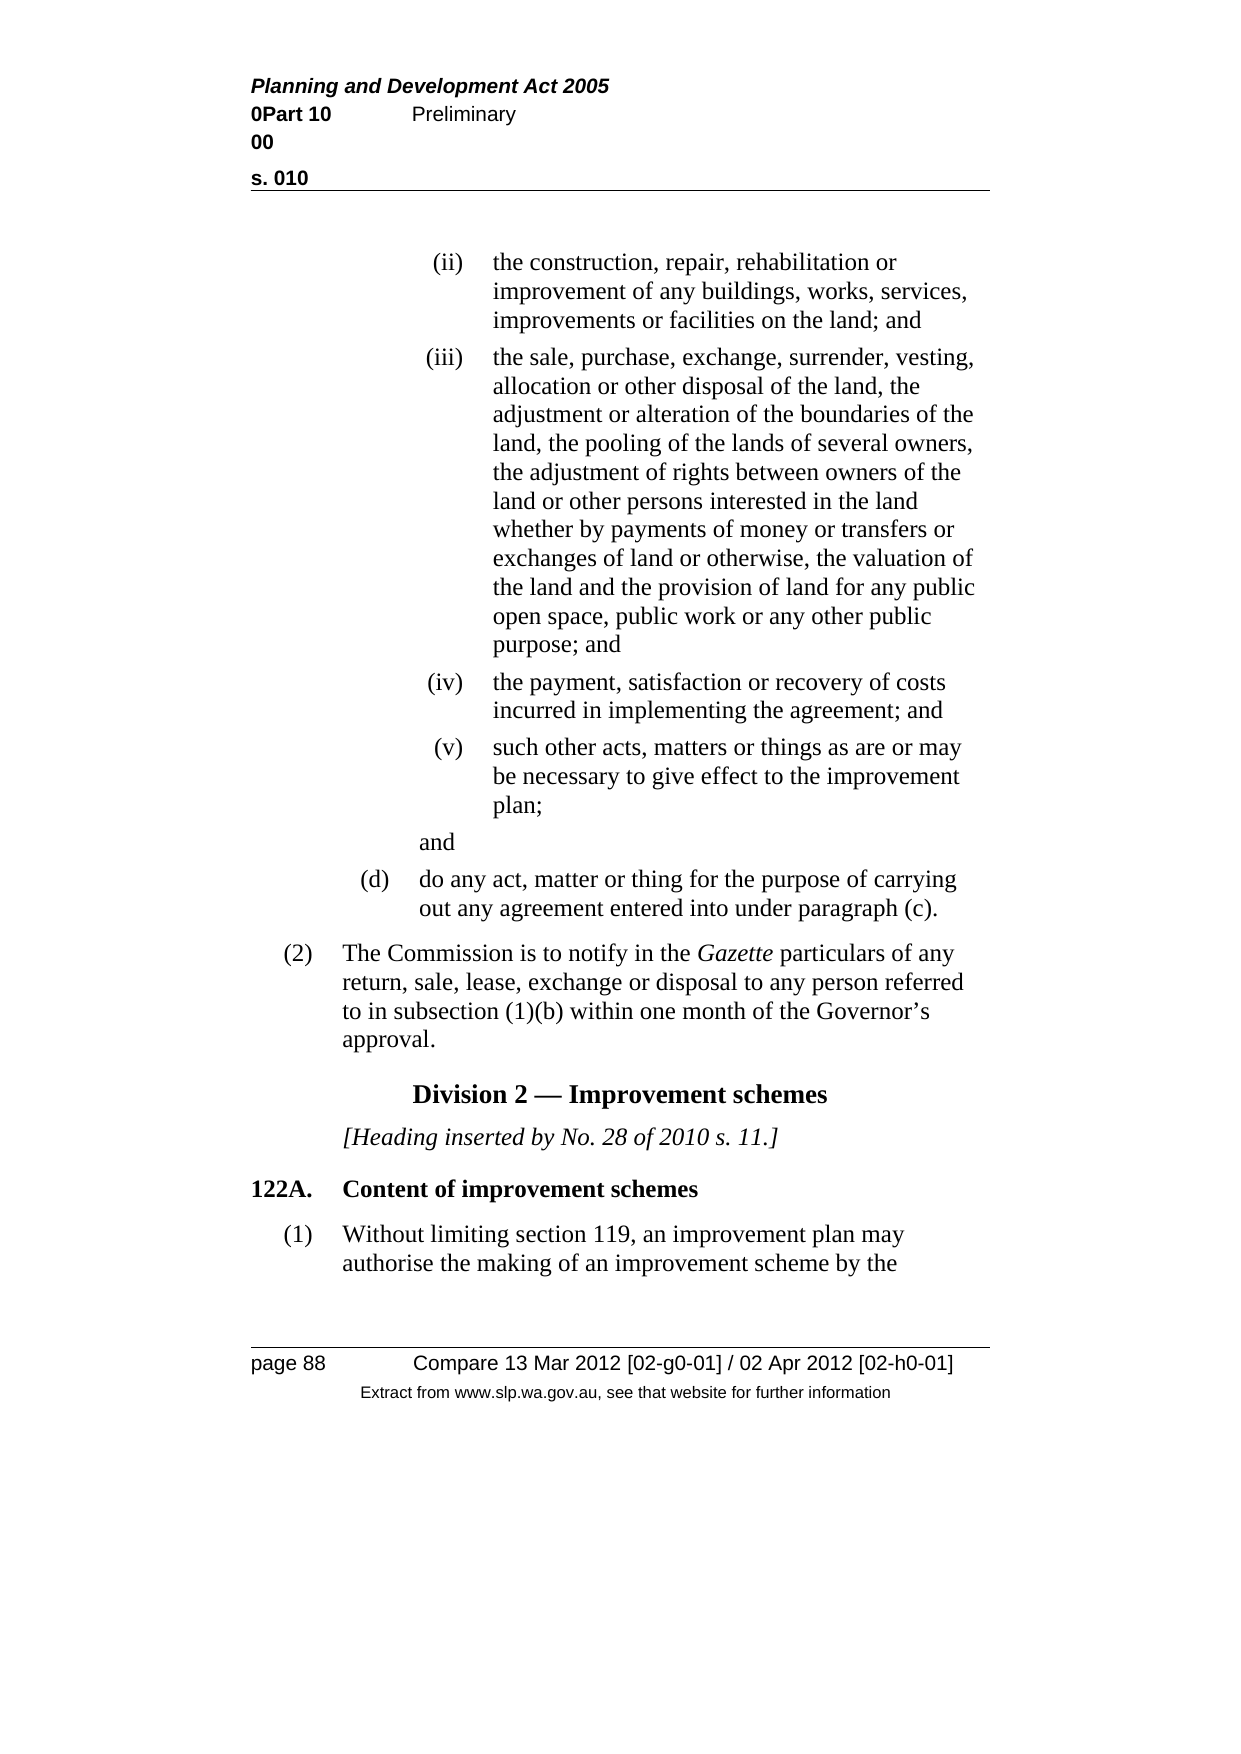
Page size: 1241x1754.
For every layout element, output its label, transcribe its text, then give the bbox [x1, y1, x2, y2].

text (2) The Commission is to notify in the Gazette particulars of any return, sale, lease, exchange or disposal to any person referred to in subsection (1)(b) within one month of the Governor’s approval. [251, 938, 990, 1053]
subtitle Division 2 — Improvement schemes [251, 1078, 990, 1109]
text and [251, 827, 990, 856]
text (iv) the payment, satisfaction or recovery of costs incurred in implementing the agreement; and [251, 667, 990, 724]
text (ii) the construction, repair, rehabilitation or improvement of any buildings, works, services, improvements or facilities on the land; and [251, 247, 990, 334]
text (d) do any act, matter or thing for the purpose of carrying out any agreement entered into under paragraph (c). [251, 864, 990, 922]
subtitle [Heading inserted by No. 28 of 2010 s. 11.] [251, 1122, 990, 1151]
text (iii) the sale, purchase, exchange, surrender, vesting, allocation or other disposal of the land, the adjustment or alteration of the boundaries of the land, the pooling of the lands of several owners, the adjustment of rights between owners of the land or other persons interested in the land whether by payments of money or transfers or exchanges of land or otherwise, the valuation of the land and the provision of land for any public open space, public work or any other public purpose; and [251, 342, 990, 658]
subtitle 122A. Content of improvement schemes [251, 1174, 990, 1202]
text (v) such other acts, matters or things as are or may be necessary to give effect to the improvement plan; [251, 732, 990, 819]
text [251, 1219, 990, 1277]
